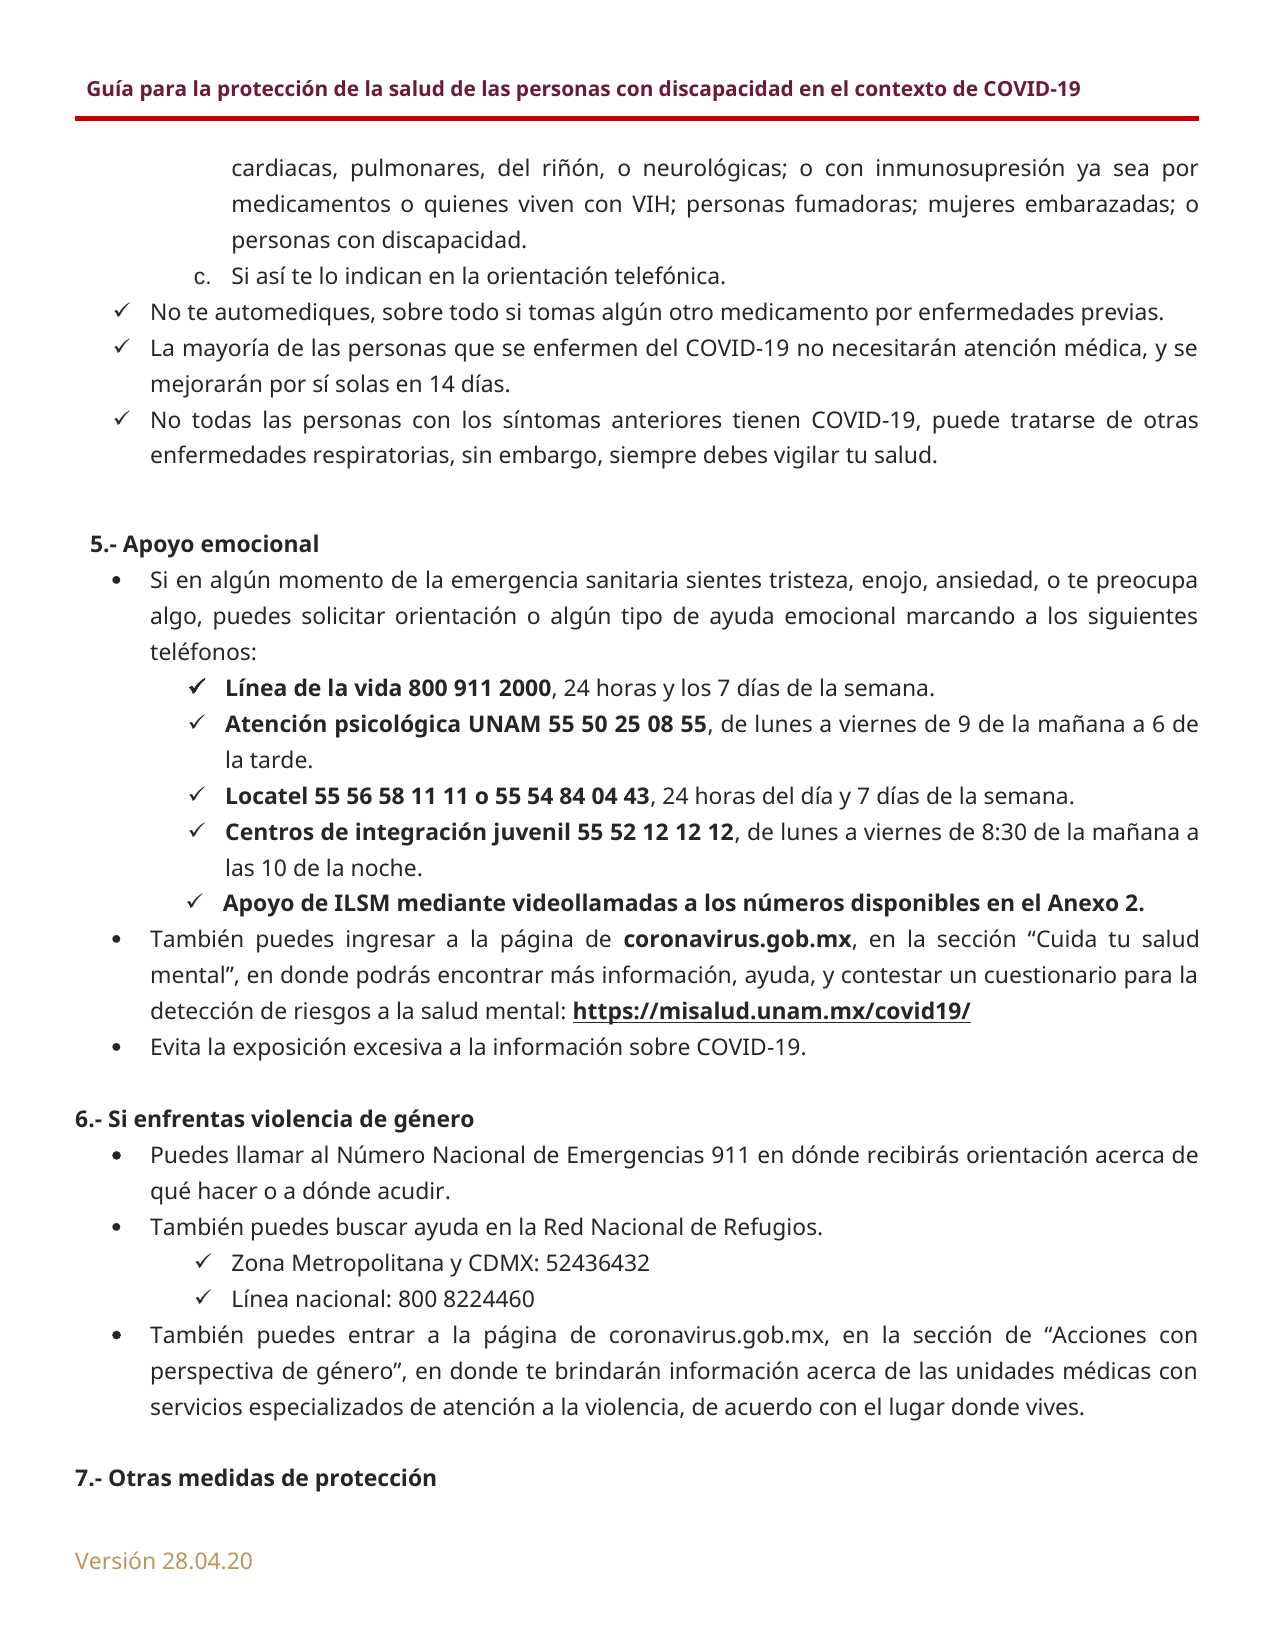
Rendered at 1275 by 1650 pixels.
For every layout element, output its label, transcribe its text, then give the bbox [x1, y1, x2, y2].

list Puedes llamar al Número Nacional de Emergencias 911 en dónde recibirás orientación acerca de qué hacer o a dónde acudir. [112, 1139, 1200, 1206]
list Si en algún momento de la emergencia sanitaria sientes tristeza, enojo, ansiedad, o te preocupa algo, puedes solicitar orientación o algún tipo de ayuda emocional marcando a los siguientes teléfonos: [112, 564, 1200, 667]
list Línea de la vida 800 911 2000, 24 horas y los 7 días de la semana. [187, 672, 1200, 703]
list También puedes entrar a la página de coronavirus.gob.mx, en la sección de “Acciones con perspectiva de género”, en donde te brindarán información acerca de las unidades médicas con servicios especializados de atención a la violencia, de acuerdo con el lugar donde vives. [112, 1319, 1200, 1422]
list Centros de integración juvenil 55 52 12 12 12, de lunes a viernes de 8:30 de la mañana a las 10 de la noche. [187, 816, 1200, 883]
list Si así te lo indican en la orientación telefónica. [194, 260, 1200, 291]
list La mayoría de las personas que se enfermen del COVID-19 no necesitarán atención médica, y se mejorarán por sí solas en 14 días. [112, 332, 1200, 399]
list Zona Metropolitana y CDMX: 52436432 [194, 1247, 1200, 1278]
list Evita la exposición excesiva a la información sobre COVID-19. [112, 1031, 1200, 1062]
list 5.- Apoyo emocional [90, 528, 1200, 559]
list Apoyo de ILSM mediante videollamadas a los números disponibles en el Anexo 2. [185, 887, 1200, 919]
list También puedes buscar ayuda en la Red Nacional de Refugios. [112, 1211, 1200, 1242]
list No todas las personas con los síntomas anteriores tienen COVID-19, puede tratarse de otras enfermedades respiratorias, sin embargo, siempre debes vigilar tu salud. [112, 403, 1200, 471]
list Locatel 55 56 58 11 11 o 55 54 84 04 43, 24 horas del día y 7 días de la semana. [187, 779, 1200, 811]
list Línea nacional: 800 8224460 [194, 1283, 1200, 1314]
text 6.- Si enfrentas violencia de género [75, 1103, 1200, 1134]
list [194, 152, 1200, 255]
list No te automediques, sobre todo si tomas algún otro medicamento por enfermedades previas. [112, 296, 1200, 327]
list Atención psicológica UNAM 55 50 25 08 55, de lunes a viernes de 9 de la mañana a 6 de la tarde. [187, 708, 1200, 775]
text 7.- Otras medidas de protección [75, 1462, 1200, 1494]
list También puedes ingresar a la página de coronavirus.gob.mx, en la sección “Cuida tu salud mental”, en donde podrás encontrar más información, ayuda, y contestar un cuestionario para la detección de riesgos a la salud mental: https://misalud.unam.mx/covid19/ [112, 923, 1200, 1026]
